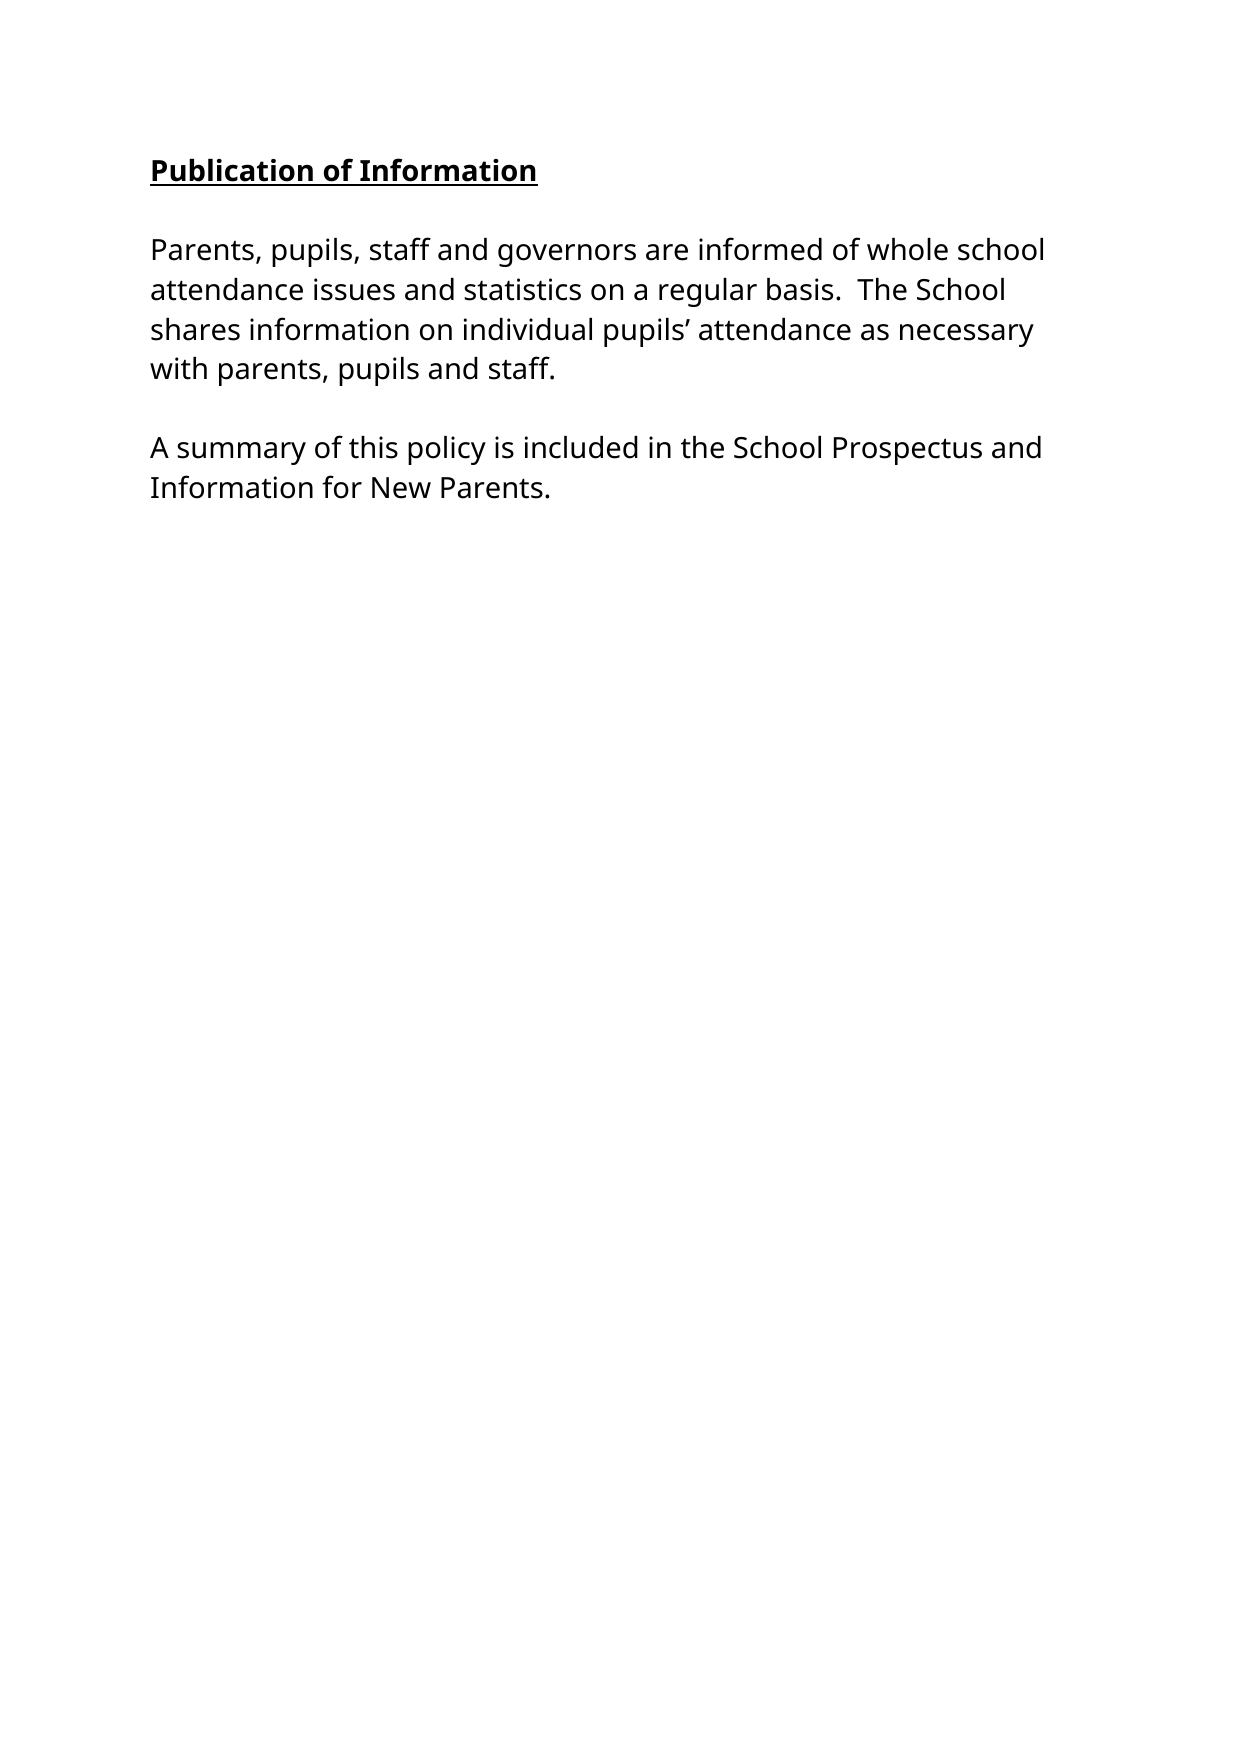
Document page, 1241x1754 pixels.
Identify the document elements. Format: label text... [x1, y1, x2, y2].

text Publication of Information [150, 150, 1090, 190]
text Parents, pupils, staff and governors are informed of whole school attendance issues and statistics on a regular basis. The School shares information on individual pupils’ attendance as necessary with parents, pupils and staff. [150, 229, 1090, 388]
text A summary of this policy is included in the School Prospectus and Information for New Parents. [150, 428, 1090, 507]
